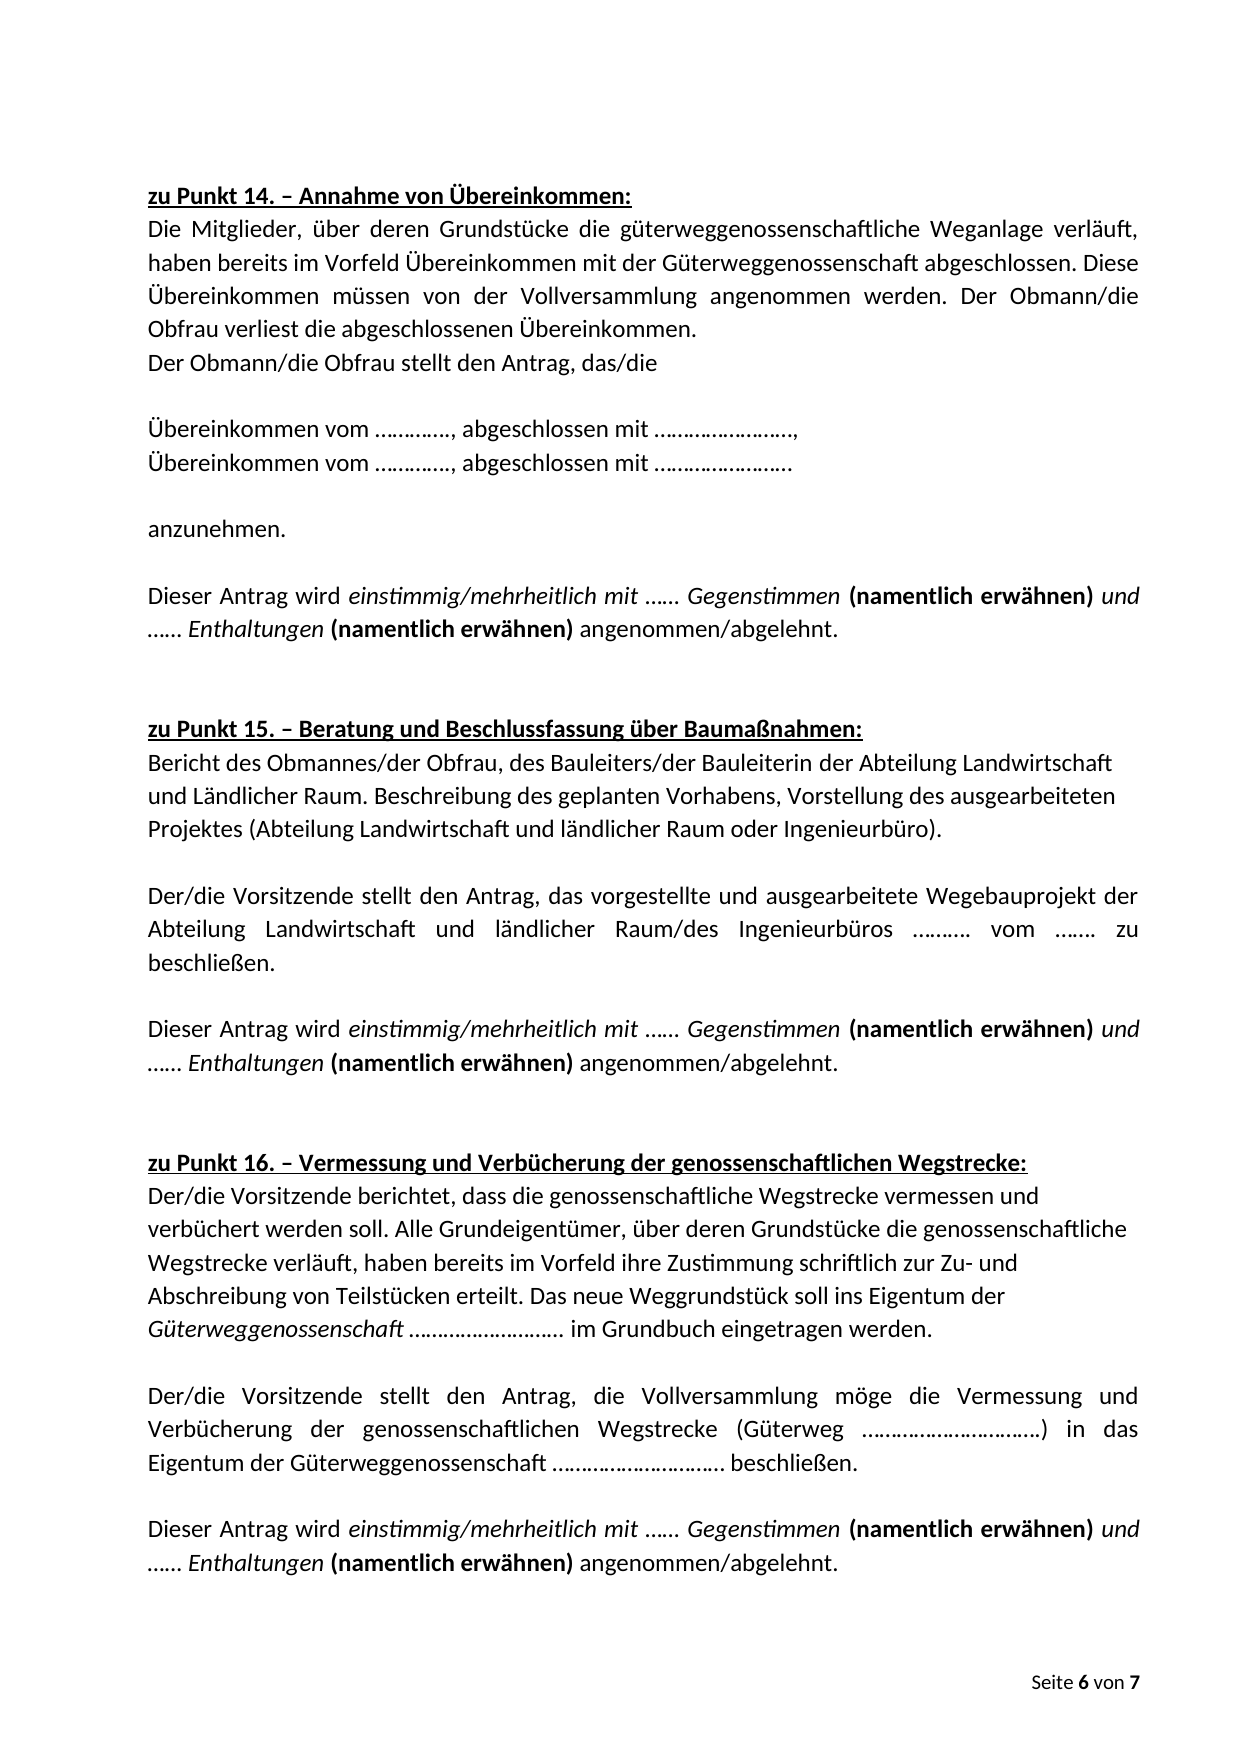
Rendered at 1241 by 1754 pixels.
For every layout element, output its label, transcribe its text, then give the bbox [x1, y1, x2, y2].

text Der Obmann/die Obfrau stellt den Antrag, das/die [148, 344, 1140, 377]
text Bericht des Obmannes/der Obfrau, des Bauleiters/der Bauleiterin der Abteilung Landwirtschaft und Ländlicher Raum. Beschreibung des geplanten Vorhabens, Vorstellung des ausgearbeiteten Projektes (Abteilung Landwirtschaft und ländlicher Raum oder Ingenieurbüro). [148, 744, 1140, 844]
text zu Punkt 14. – Annahme von Übereinkommen: [148, 177, 1140, 211]
text anzunehmen. [148, 511, 1140, 544]
text Der/die Vorsitzende stellt den Antrag, das vorgestellte und ausgearbeitete Wegebauprojekt der Abteilung Landwirtschaft und ländlicher Raum/des Ingenieurbüros ………. vom ……. zu beschließen. [148, 877, 1140, 977]
text Dieser Antrag wird einstimmig/mehrheitlich mit …… Gegenstimmen (namentlich erwähnen) und …… Enthaltungen (namentlich erwähnen) angenommen/abgelehnt. [148, 577, 1140, 644]
text zu Punkt 15. – Beratung und Beschlussfassung über Baumaßnahmen: [148, 711, 1140, 744]
text Dieser Antrag wird einstimmig/mehrheitlich mit …… Gegenstimmen (namentlich erwähnen) und …… Enthaltungen (namentlich erwähnen) angenommen/abgelehnt. [148, 1511, 1140, 1577]
text zu Punkt 16. – Vermessung und Verbücherung der genossenschaftlichen Wegstrecke: [148, 1144, 1140, 1177]
text Übereinkommen vom …………., abgeschlossen mit ……………………, [148, 411, 1140, 444]
text Übereinkommen vom …………., abgeschlossen mit …………………… [148, 444, 1140, 477]
text Der/die Vorsitzende stellt den Antrag, die Vollversammlung möge die Vermessung und Verbücherung der genossenschaftlichen Wegstrecke (Güterweg ………………………….) in das Eigentum der Güterweggenossenschaft ………………………… beschließen. [148, 1377, 1140, 1477]
text Der/die Vorsitzende berichtet, dass die genossenschaftliche Wegstrecke vermessen und verbüchert werden soll. Alle Grundeigentümer, über deren Grundstücke die genossenschaftliche Wegstrecke verläuft, haben bereits im Vorfeld ihre Zustimmung schriftlich zur Zu- und Abschreibung von Teilstücken erteilt. Das neue Weggrundstück soll ins Eigentum der Güterweggenossenschaft ……………………… im Grundbuch eingetragen werden. [148, 1177, 1140, 1344]
text Dieser Antrag wird einstimmig/mehrheitlich mit …… Gegenstimmen (namentlich erwähnen) und …… Enthaltungen (namentlich erwähnen) angenommen/abgelehnt. [148, 1011, 1140, 1077]
text Die Mitglieder, über deren Grundstücke die güterweggenossenschaftliche Weganlage verläuft, haben bereits im Vorfeld Übereinkommen mit der Güterweggenossenschaft abgeschlossen. Diese Übereinkommen müssen von der Vollversammlung angenommen werden. Der Obmann/die Obfrau verliest die abgeschlossenen Übereinkommen. [148, 211, 1140, 344]
